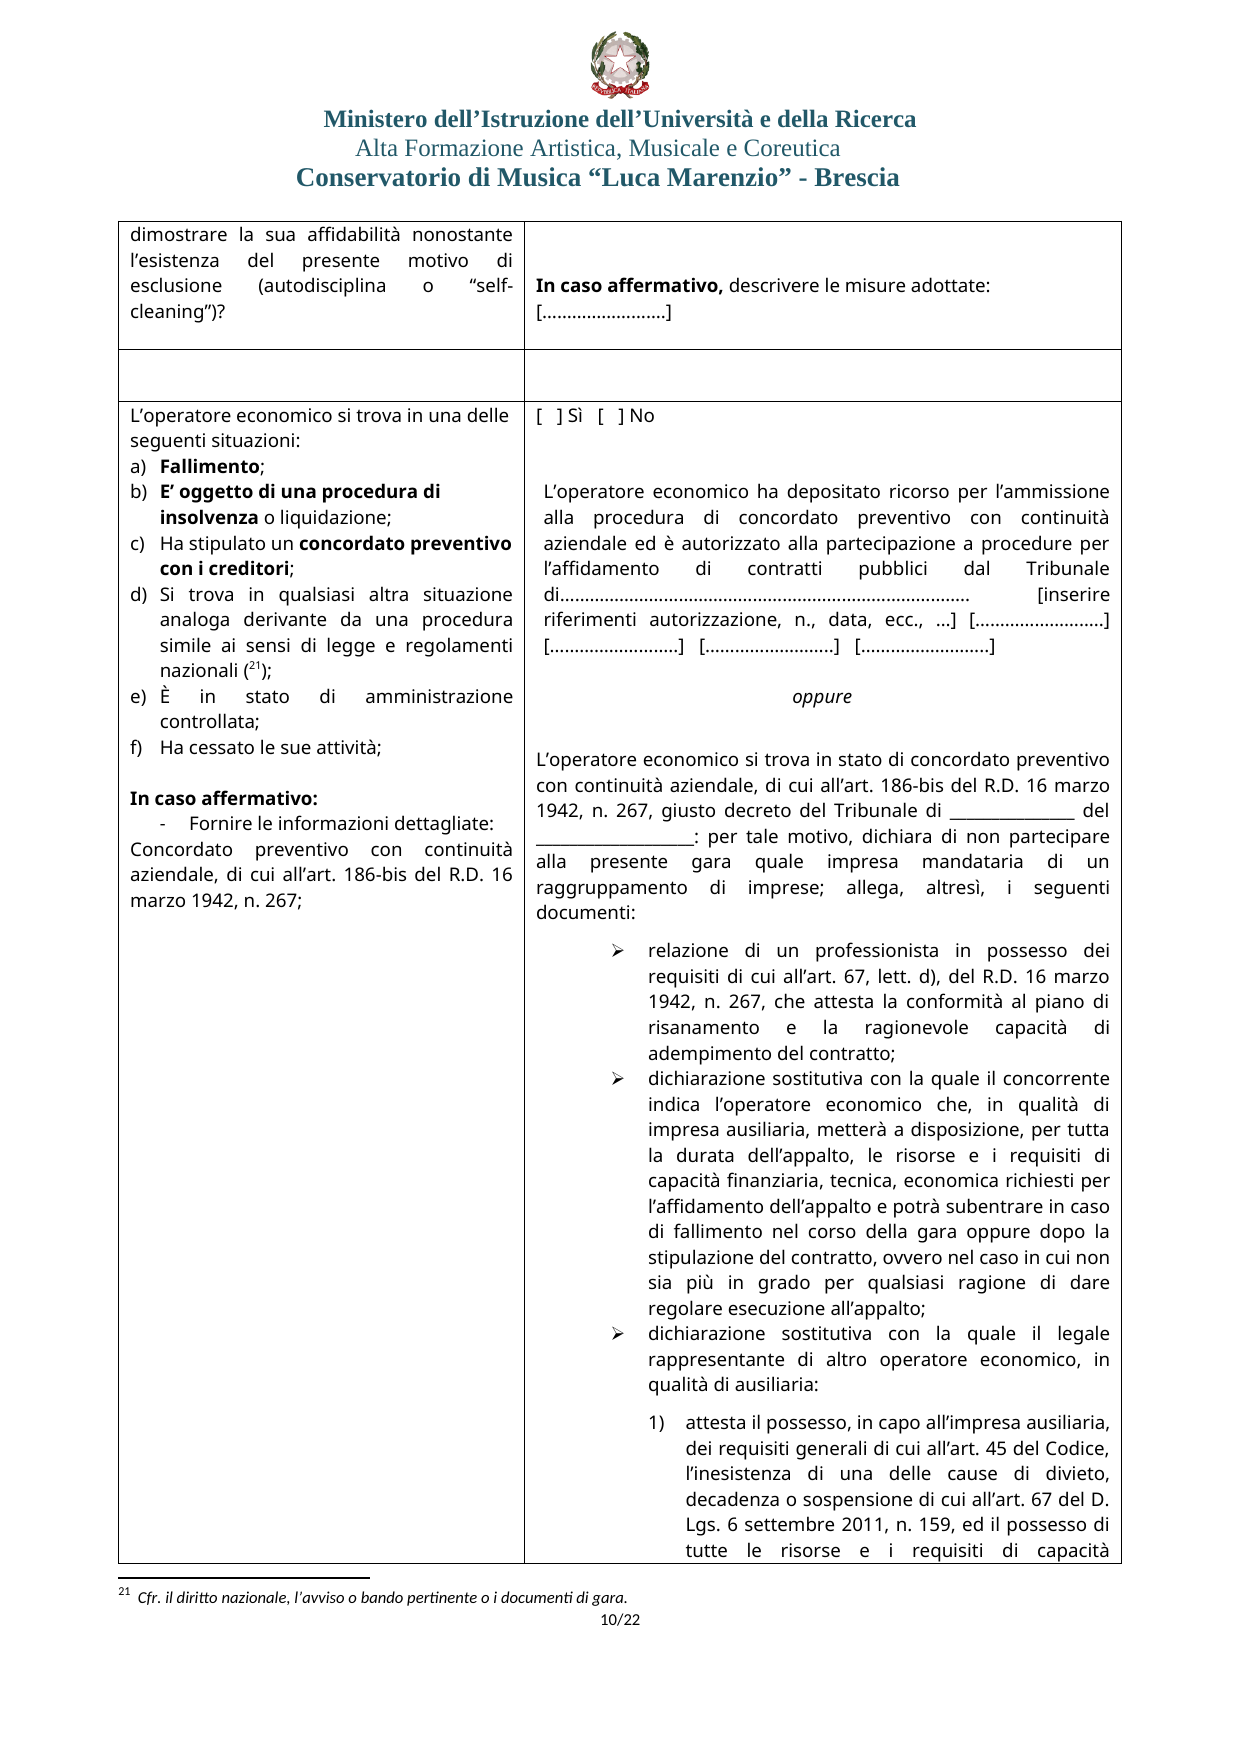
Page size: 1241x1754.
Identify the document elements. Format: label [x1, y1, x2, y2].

table_cell [119, 402, 524, 1563]
picture [590, 31, 650, 99]
table_cell [119, 350, 524, 401]
table_cell [525, 222, 1121, 349]
table_cell [525, 350, 1121, 401]
table_cell [525, 402, 1121, 1563]
